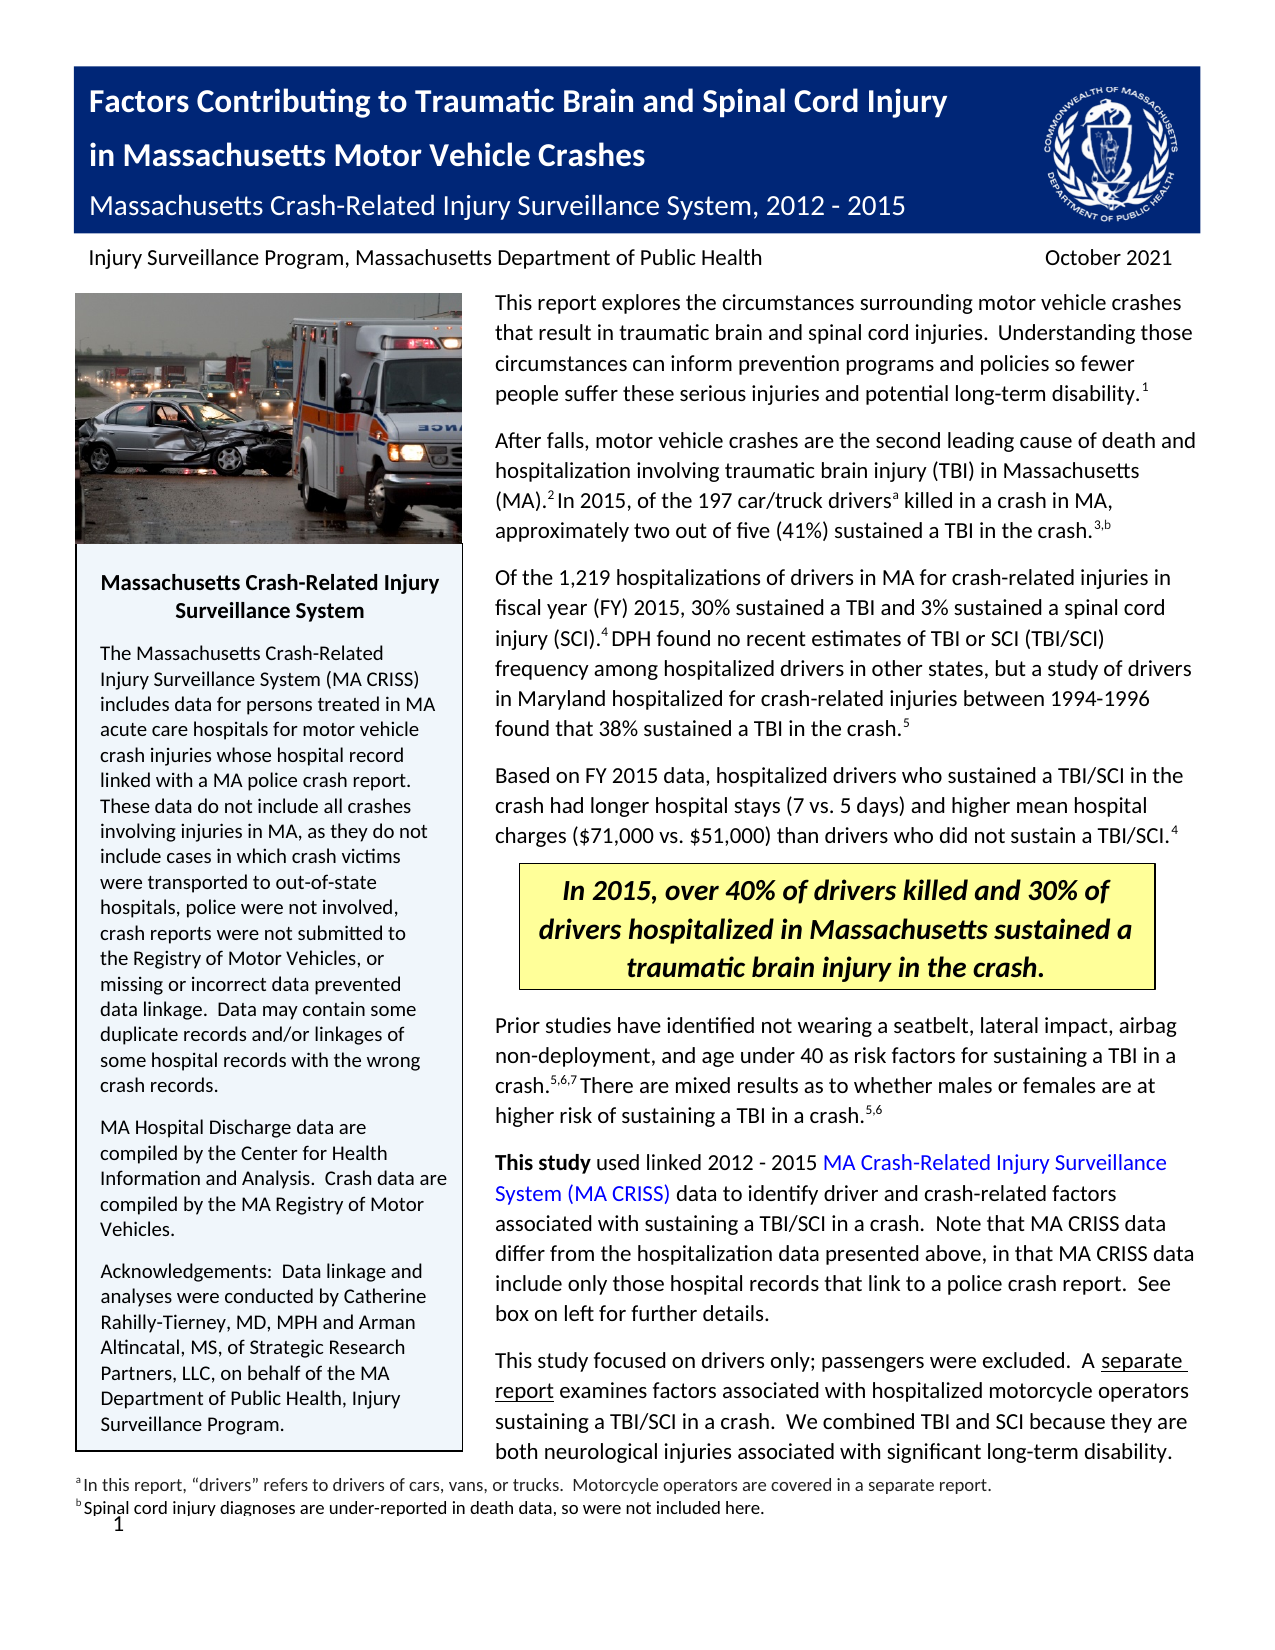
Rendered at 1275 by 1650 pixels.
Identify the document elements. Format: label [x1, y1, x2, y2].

picture [1043, 87, 1179, 222]
picture [75, 293, 462, 544]
